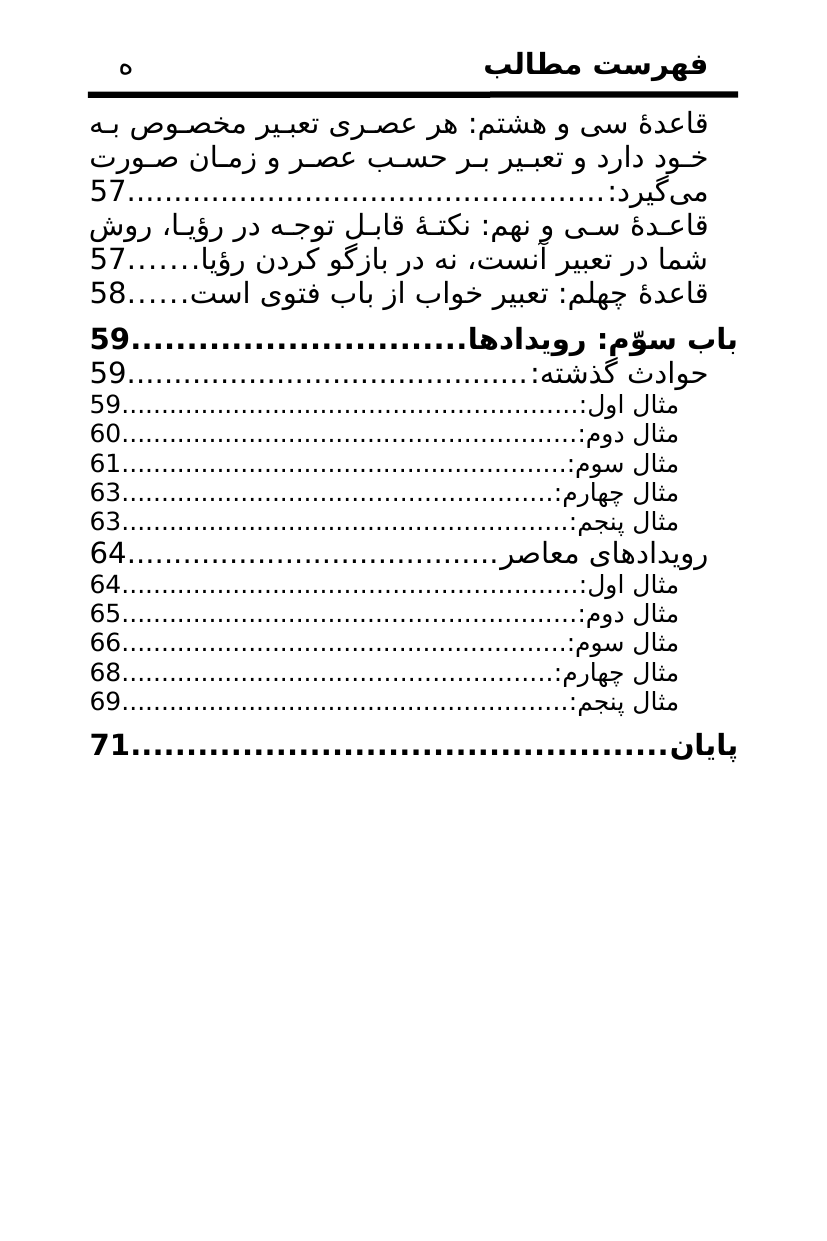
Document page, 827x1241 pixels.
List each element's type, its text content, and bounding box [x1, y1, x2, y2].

text قاعدۀ چهلم: تعبیر خواب از باب فتوی است 58 [89, 276, 708, 310]
text مثال چهارم: 63 [89, 478, 679, 507]
text مثال سوم: 61 [89, 449, 679, 478]
text قاعدۀ سی و نهم: نکتۀ قابل توجه در رؤیا، روش شما در تعبیر آنست، نه در بازگو کردن رؤیا 57 [89, 208, 708, 276]
text باب سوّم: رویدادها 59 [89, 323, 738, 357]
text مثال پنجم: 69 [89, 687, 679, 716]
text مثال چهارم: 68 [89, 658, 679, 687]
text رویدادهای معاصر 64 [89, 536, 708, 570]
text پايان 71 [89, 729, 738, 763]
text حوادث گذشته: 59 [89, 357, 708, 391]
text مثال اول: 64 [89, 570, 679, 599]
text مثال اول: 59 [89, 391, 679, 420]
text مثال سوم: 66 [89, 629, 679, 658]
text مثال پنجم: 63 [89, 507, 679, 536]
text مثال دوم: 60 [89, 420, 679, 449]
text مثال دوم: 65 [89, 599, 679, 629]
text قاعدۀ سی و هشتم: هر عصری تعبیر مخصوص به خود دارد و تعبیر بر حسب عصر و زمان صورت می‌گیرد: 57 [89, 106, 708, 208]
